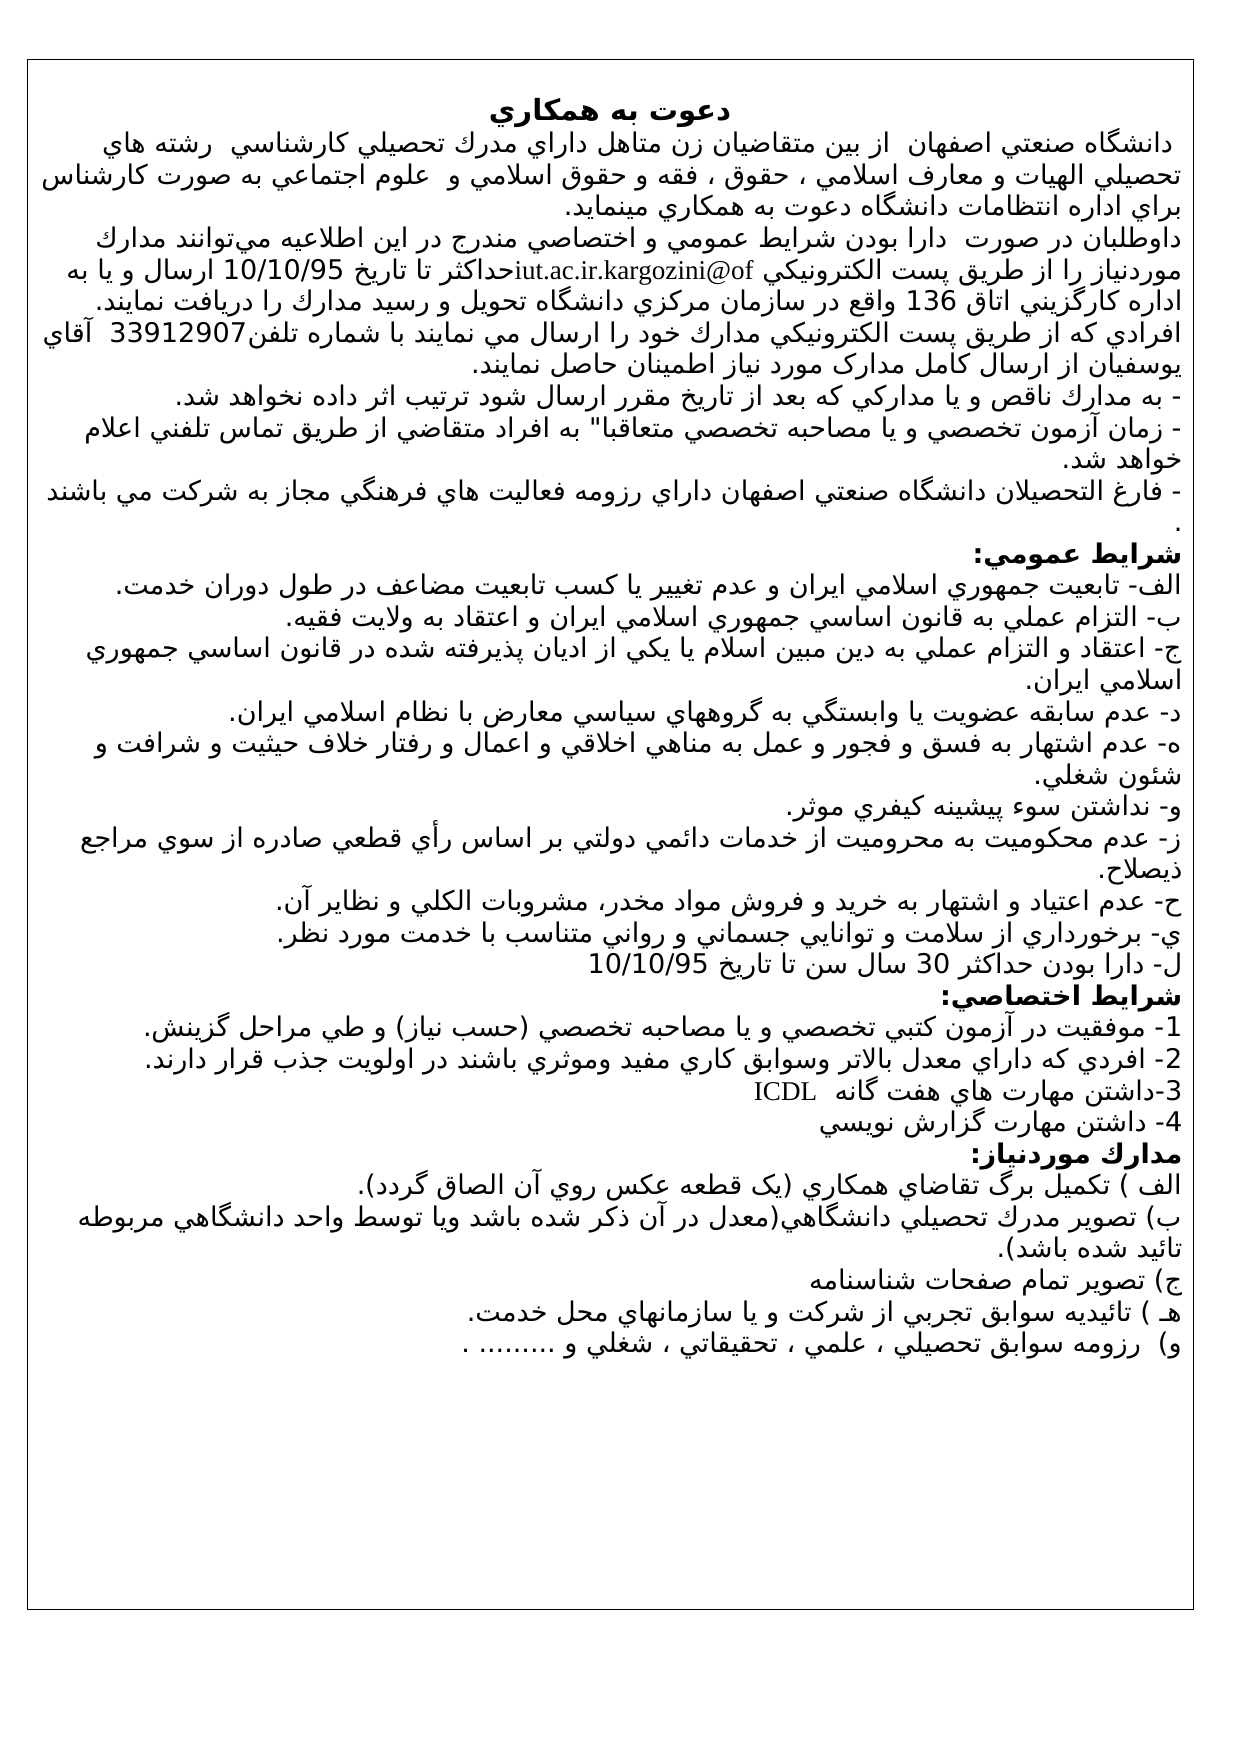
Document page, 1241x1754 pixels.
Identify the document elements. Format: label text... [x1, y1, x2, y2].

table_header دعوت به همكاري دانشگاه صنعتي اصفهان از بين متقاضيان زن متاهل داراي مدرك تحصيلي کارشناسي رشته هاي تحصيلي الهيات و معارف اسلامي ، حقوق ، فقه و حقوق اسلامي و علوم اجتماعي به صورت كارشناس براي اداره انتظامات دانشگاه دعوت به همكاري مينمايد. داوطلبان در صورت دارا بودن شرايط عمومي و اختصاصي مندرج در اين اطلاعيه مي‌توانند مدارك موردنياز را از طريق پست الكترونيكي iut.ac.ir.kargozini@ofحداكثر تا تاريخ 10/10/95 ارسال و يا به اداره كارگزيني اتاق 136 واقع در سازمان مركزي دانشگاه تحويل و رسيد مدارك را دريافت نمايند. افرادي كه از طريق پست الكترونيكي مدارك خود را ارسال مي نمايند با شماره تلفن33912907 آقاي يوسفيان از ارسال کامل مدارک مورد نياز اطمينان حاصل نمايند. - به مدارك ناقص و يا مداركي كه بعد از تاريخ مقرر ارسال شود ترتيب اثر داده نخواهد شد. - زمان آزمون تخصصي و يا مصاحبه تخصصي متعاقبا" به افراد متقاضي از طريق تماس تلفني اعلام خواهد شد. - فارغ التحصيلان دانشگاه صنعتي اصفهان داراي رزومه فعاليت هاي فرهنگي مجاز به شركت مي باشند . شرايط عمومي: الف- تابعيت جمهوري اسلامي ايران و عدم تغيير يا کسب تابعيت مضاعف در طول دوران خدمت. ب- التزام عملي به قانون اساسي جمهوري اسلامي ايران و اعتقاد به ولايت فقيه. ج- اعتقاد و التزام عملي به دين مبين اسلام يا يکي از اديان پذيرفته شده در قانون اساسي جمهوري اسلامي ايران. د- عدم سابقه عضويت يا وابستگي به گروههاي سياسي معارض با نظام اسلامي ايران. ه- عدم اشتهار به فسق و فجور و عمل به مناهي اخلاقي و اعمال و رفتار خلاف حيثيت و شرافت و شئون شغلي. و- نداشتن سوء پيشينه کيفري موثر. ز- عدم محکوميت به محروميت از خدمات دائمي دولتي بر اساس رأي قطعي صادره از سوي مراجع ذيصلاح. ح- عدم اعتياد و اشتهار به خريد و فروش مواد مخدر، مشروبات الکلي و نظاير آن. ي- برخورداري از سلامت و توانايي جسماني و رواني متناسب با خدمت مورد نظر. ل- دارا بودن حداکثر 30 سال سن تا تاريخ 10/10/95 شرايط اختصاصي: 1- موفقيت در آزمون كتبي تخصصي و يا مصاحبه تخصصي (حسب نياز) و طي مراحل گزينش. 2- افردي که داراي معدل بالاتر وسوابق کاري مفيد وموثري باشند در اولويت جذب قرار دارند. 3-داشتن مهارت هاي هفت گانه ICDL 4- داشتن مهارت گزارش نويسي مدارك موردنياز: الف ) تكميل برگ تقاضاي همكاري (يک قطعه عکس روي آن الصاق گردد). ب) تصوير مدرك تحصيلي دانشگاهي(معدل در آن ذكر شده باشد ويا توسط واحد دانشگاهي مربوطه تائيد شده باشد). ج) تصوير تمام صفحات شناسنامه هـ ) تائيديه سوابق تجربي از شركت و يا سازمانهاي محل خدمت. و) رزومه سوابق تحصيلي ، علمي ، تحقيقاتي ، شغلي و ......... . [28, 60, 1193, 1608]
